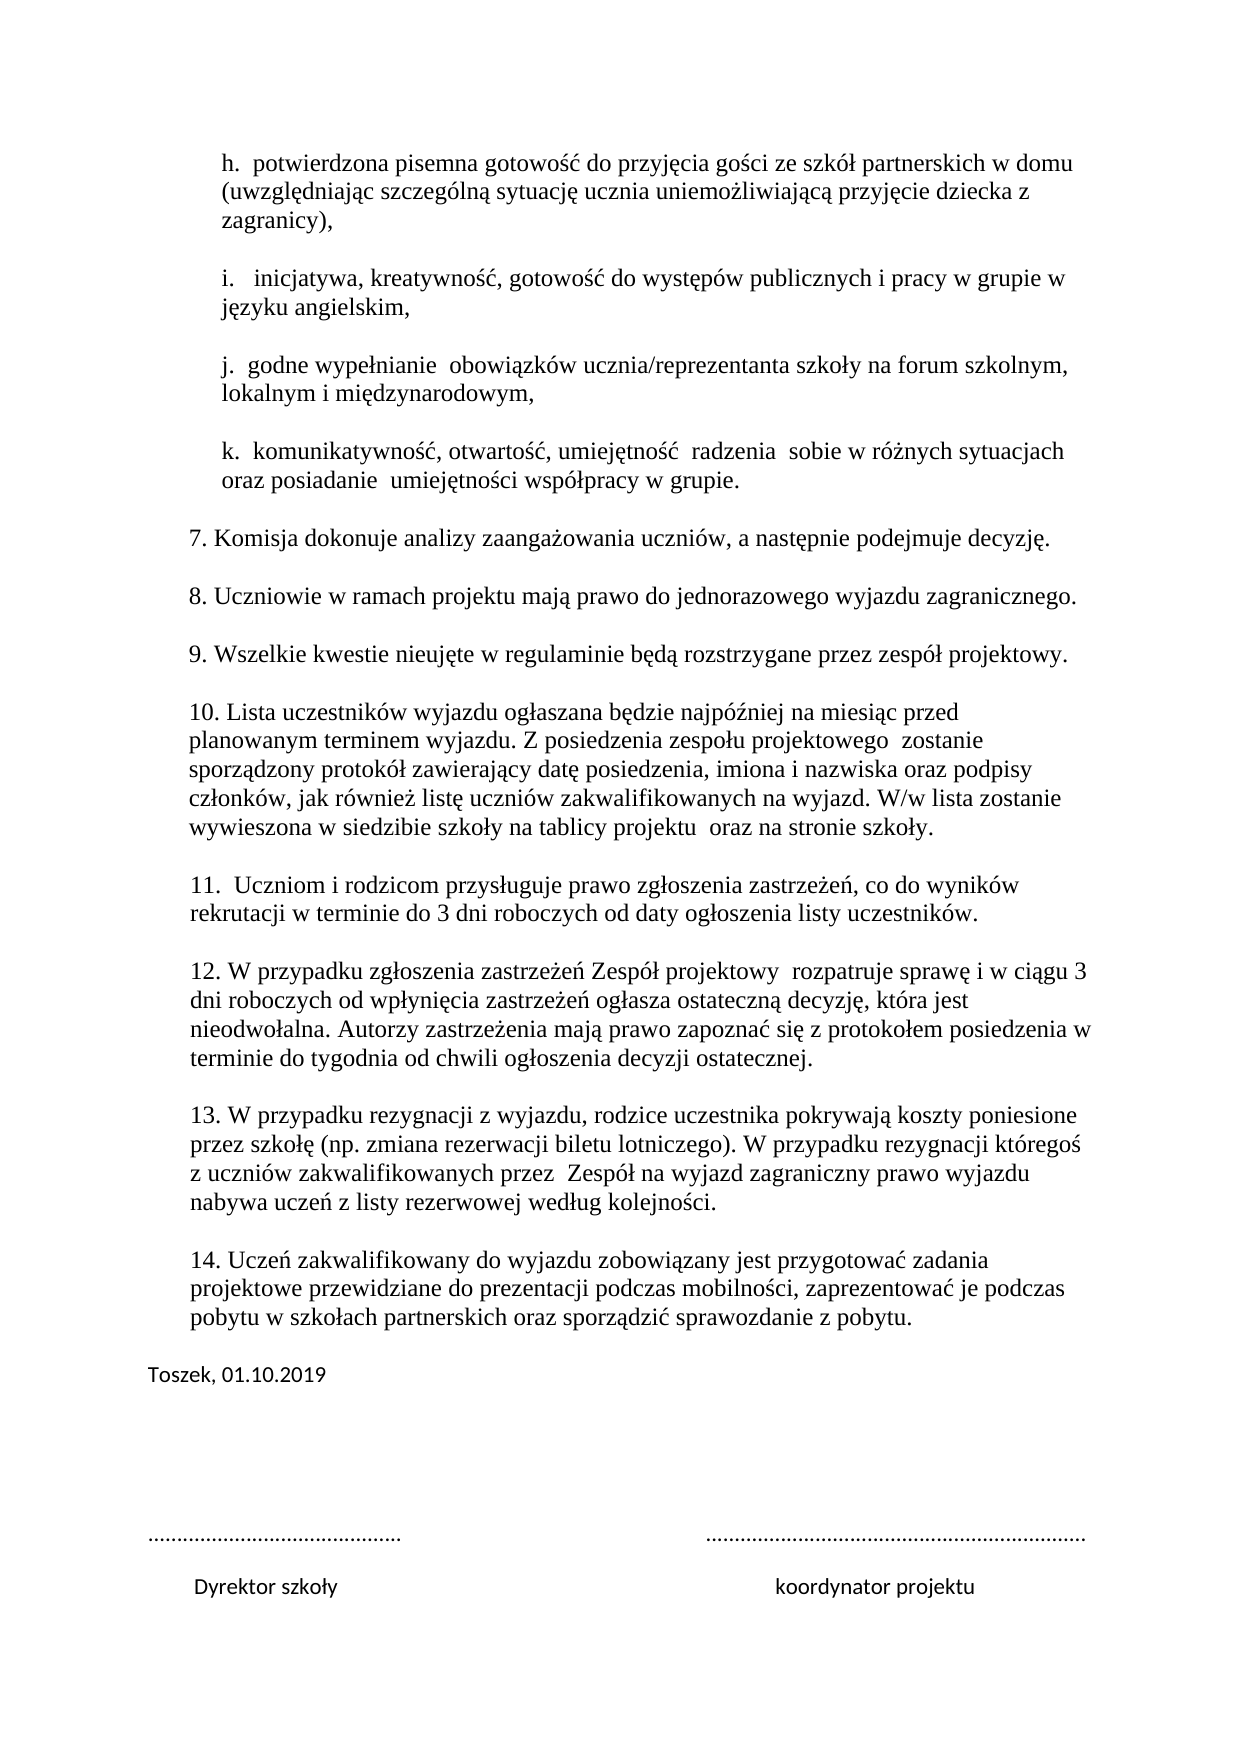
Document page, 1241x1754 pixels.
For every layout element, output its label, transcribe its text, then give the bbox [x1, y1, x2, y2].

text h. potwierdzona pisemna gotowość do przyjęcia gości ze szkół partnerskich w domu (uwzględniając szczególną sytuację ucznia uniemożliwiającą przyjęcie dziecka z zagranicy), [221, 148, 1093, 234]
text 12. W przypadku zgłoszenia zastrzeżeń Zespół projektowy rozpatruje sprawę i w ciągu 3 dni roboczych od wpłynięcia zastrzeżeń ogłasza ostateczną decyzję, która jest nieodwołalna. Autorzy zastrzeżenia mają prawo zapoznać się z protokołem posiedzenia w terminie do tygodnia od chwili ogłoszenia decyzji ostatecznej. [190, 956, 1093, 1071]
text 14. Uczeń zakwalifikowany do wyjazdu zobowiązany jest przygotować zadania projektowe przewidziane do prezentacji podczas mobilności, zaprezentować je podczas pobytu w szkołach partnerskich oraz sporządzić sprawozdanie z pobytu. [190, 1245, 1093, 1331]
text 9. Wszelkie kwestie nieujęte w regulaminie będą rozstrzygane przez zespół projektowy. [188, 639, 1093, 668]
text 11. Uczniom i rodzicom przysługuje prawo zgłoszenia zastrzeżeń, co do wyników rekrutacji w terminie do 3 dni roboczych od daty ogłoszenia listy uczestników. [190, 870, 1093, 927]
text 7. Komisja dokonuje analizy zaangażowania uczniów, a następnie podejmuje decyzję. [188, 523, 1093, 552]
text 10. Lista uczestników wyjazdu ogłaszana będzie najpóźniej na miesiąc przed planowanym terminem wyjazdu. Z posiedzenia zespołu projektowego zostanie sporządzony protokół zawierający datę posiedzenia, imiona i nazwiska oraz podpisy członków, jak również listę uczniów zakwalifikowanych na wyjazd. W/w lista zostanie wywieszona w siedzibie szkoły na tablicy projektu oraz na stronie szkoły. [188, 697, 1093, 841]
text k. komunikatywność, otwartość, umiejętność radzenia sobie w różnych sytuacjach oraz posiadanie umiejętności współpracy w grupie. [221, 436, 1093, 494]
text ............................................ .................................................................. [148, 1519, 1093, 1547]
text 8. Uczniowie w ramach projektu mają prawo do jednorazowego wyjazdu zagranicznego. [188, 581, 1093, 610]
text Dyrektor szkoły koordynator projektu [148, 1572, 1093, 1600]
text 13. W przypadku rezygnacji z wyjazdu, rodzice uczestnika pokrywają koszty poniesione przez szkołę (np. zmiana rezerwacji biletu lotniczego). W przypadku rezygnacji któregoś z uczniów zakwalifikowanych przez Zespół na wyjazd zagraniczny prawo wyjazdu nabywa uczeń z listy rezerwowej według kolejności. [190, 1101, 1093, 1216]
text j. godne wypełnianie obowiązków ucznia/reprezentanta szkoły na forum szkolnym, lokalnym i międzynarodowym, [221, 350, 1093, 407]
text Toszek, 01.10.2019 [148, 1360, 1093, 1388]
text i. inicjatywa, kreatywność, gotowość do występów publicznych i pracy w grupie w języku angielskim, [221, 263, 1093, 321]
